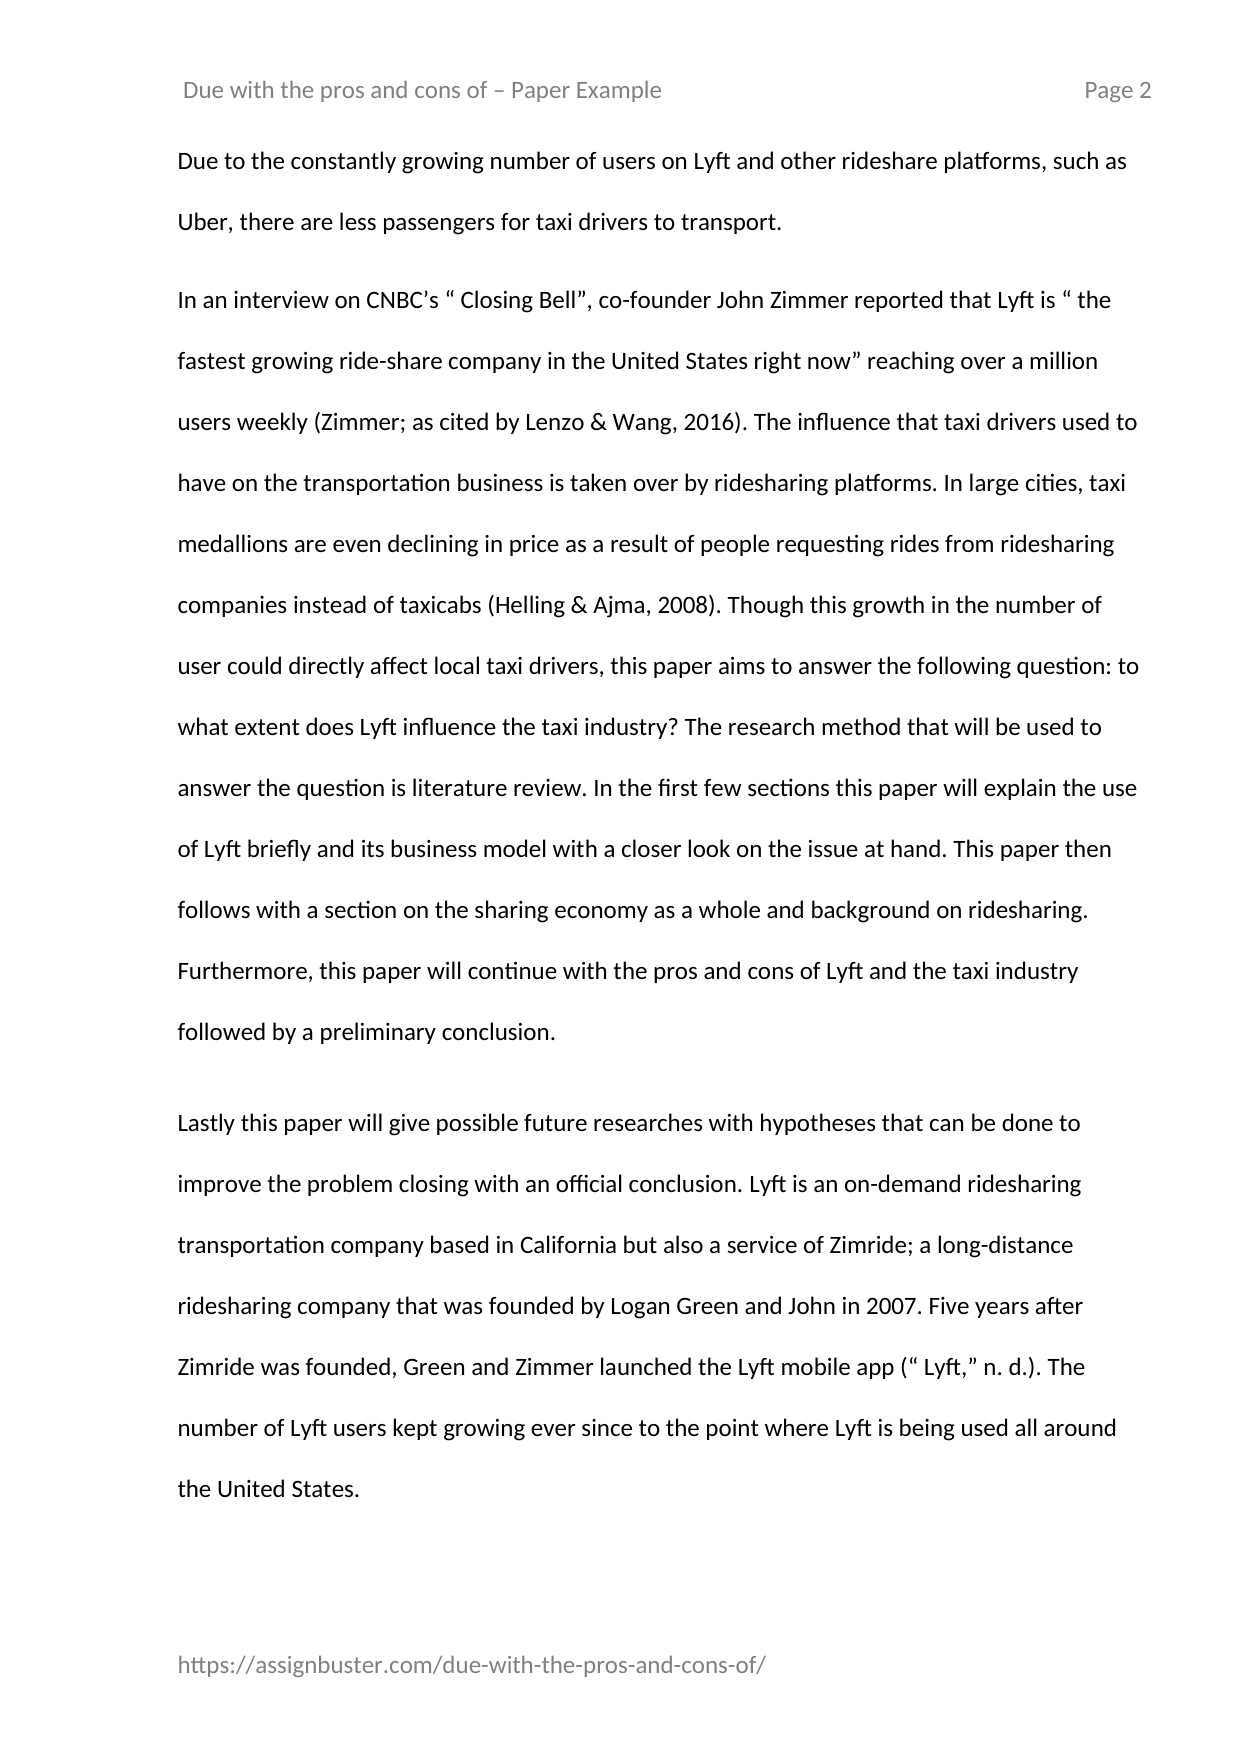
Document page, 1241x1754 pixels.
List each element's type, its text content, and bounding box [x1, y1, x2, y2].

text In an interview on CNBC’s “ Closing Bell”, co-founder John Zimmer reported that Lyft is “ the fastest growing ride-share company in the United States right now” reaching over a million users weekly (Zimmer; as cited by Lenzo & Wang, 2016). The influence that taxi drivers used to have on the transportation business is taken over by ridesharing platforms. In large cities, taxi medallions are even declining in price as a result of people requesting rides from ridesharing companies instead of taxicabs (Helling & Ajma, 2008). Though this growth in the number of user could directly affect local taxi drivers, this paper aims to answer the following question: to what extent does Lyft influence the taxi industry? The research method that will be used to answer the question is literature review. In the first few sections this paper will explain the use of Lyft briefly and its business model with a closer look on the issue at hand. This paper then follows with a section on the sharing economy as a whole and background on ridesharing. Furthermore, this paper will continue with the pros and cons of Lyft and the taxi industry followed by a preliminary conclusion. [177, 284, 1152, 1047]
text Due to the constantly growing number of users on Lyft and other rideshare platforms, such as Uber, there are less passengers for taxi drivers to transport. [177, 145, 1152, 237]
text Lastly this paper will give possible future researches with hypotheses that can be done to improve the problem closing with an official conclusion. Lyft is an on-demand ridesharing transportation company based in California but also a service of Zimride; a long-distance ridesharing company that was founded by Logan Green and John in 2007. Five years after Zimride was founded, Green and Zimmer launched the Lyft mobile app (“ Lyft,” n. d.). The number of Lyft users kept growing ever since to the point where Lyft is being used all around the United States. [177, 1107, 1152, 1503]
